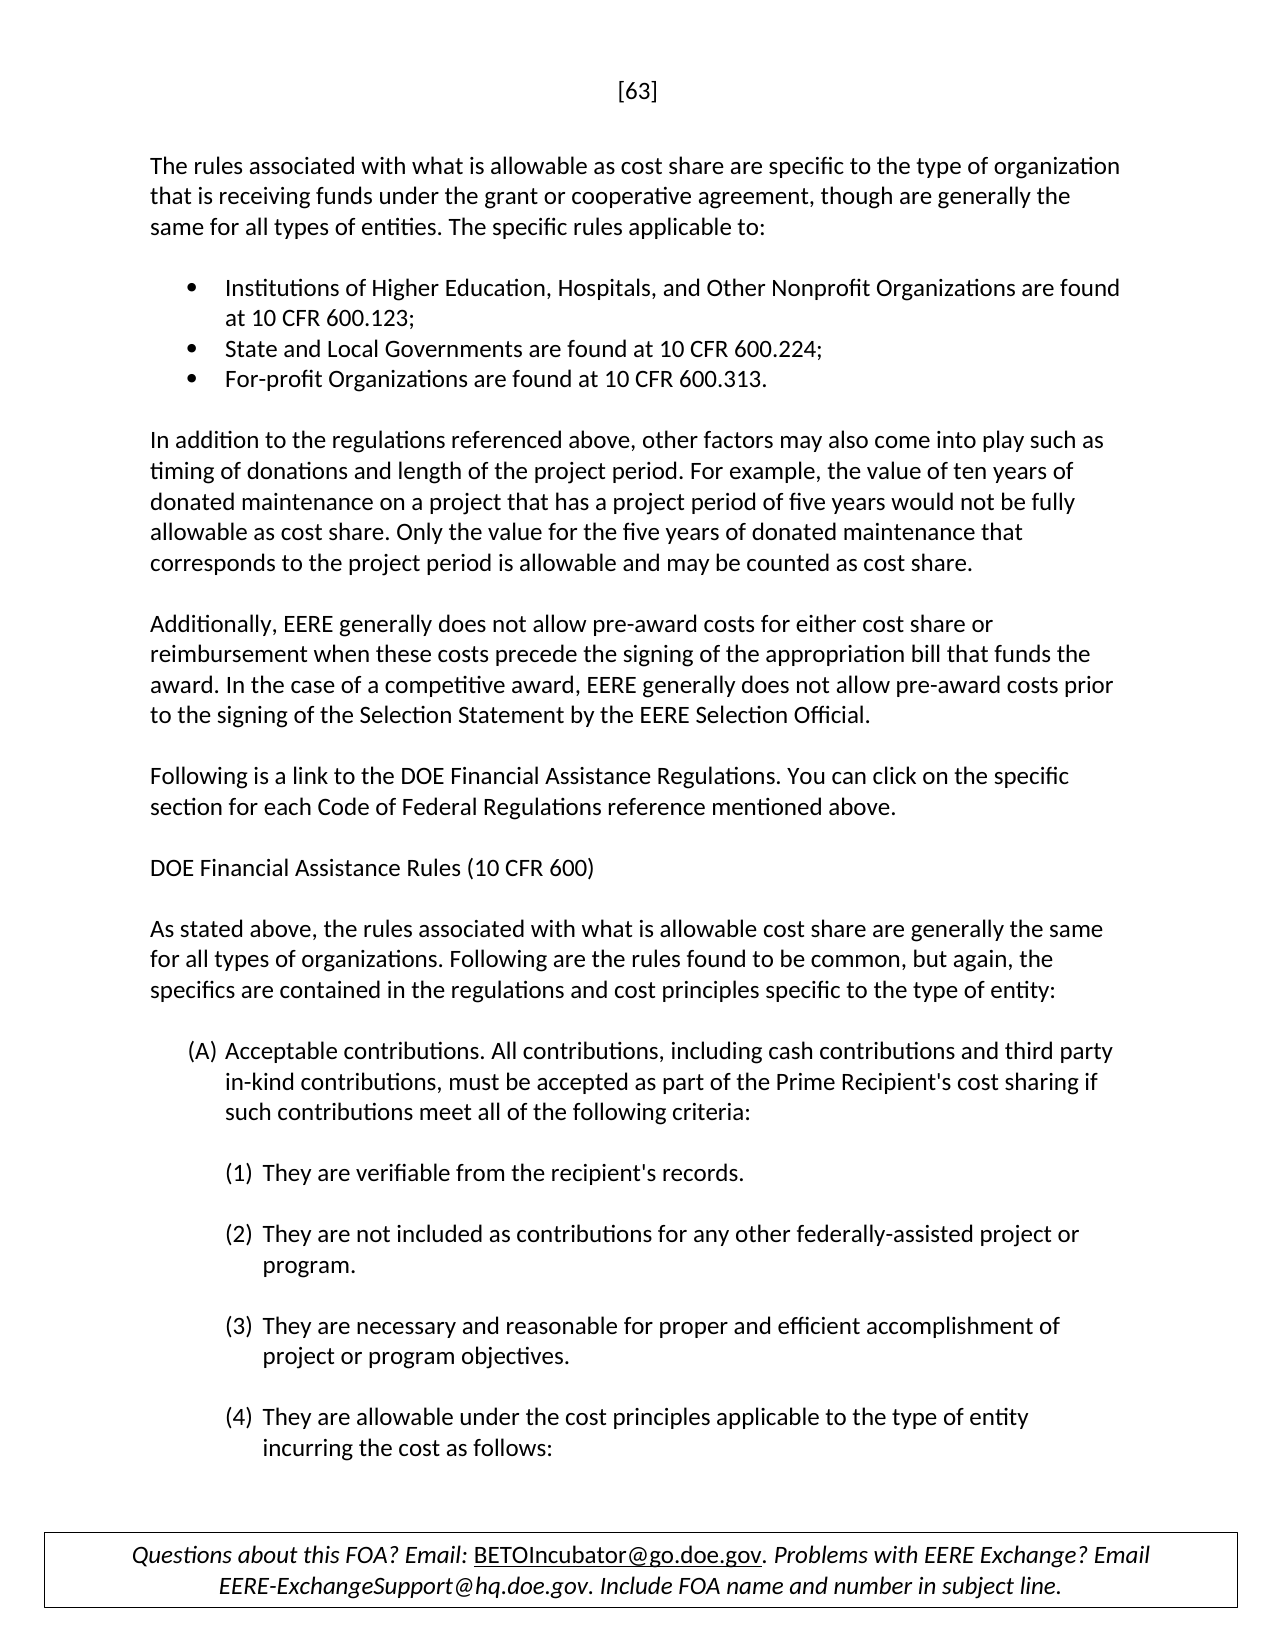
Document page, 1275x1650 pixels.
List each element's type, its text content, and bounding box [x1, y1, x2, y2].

text As stated above, the rules associated with what is allowable cost share are generally the same for all types of organizations. Following are the rules found to be common, but again, the specifics are contained in the regulations and cost principles specific to the type of entity: [150, 913, 1125, 1004]
text The rules associated with what is allowable as cost share are specific to the type of organization that is receiving funds under the grant or cooperative agreement, though are generally the same for all types of entities. The specific rules applicable to: [150, 150, 1125, 242]
list They are not included as contributions for any other federally-assisted project or program. [225, 1218, 1125, 1279]
list They are necessary and reasonable for proper and efficient accomplishment of project or program objectives. [225, 1310, 1125, 1371]
text In addition to the regulations referenced above, other factors may also come into play such as timing of donations and length of the project period. For example, the value of ten years of donated maintenance on a project that has a project period of five years would not be fully allowable as cost share. Only the value for the five years of donated maintenance that corresponds to the project period is allowable and may be counted as cost share. [150, 425, 1125, 577]
text DOE Financial Assistance Rules (10 CFR 600) [150, 852, 1125, 882]
list They are verifiable from the recipient's records. [225, 1157, 1125, 1188]
list They are allowable under the cost principles applicable to the type of entity incurring the cost as follows: [225, 1401, 1125, 1462]
list Acceptable contributions. All contributions, including cash contributions and third party in-kind contributions, must be accepted as part of the Prime Recipient's cost sharing if such contributions meet all of the following criteria: [187, 1035, 1125, 1127]
list State and Local Governments are found at 10 CFR 600.224; [187, 333, 1125, 364]
text Additionally, EERE generally does not allow pre-award costs for either cost share or reimbursement when these costs precede the signing of the appropriation bill that funds the award. In the case of a competitive award, EERE generally does not allow pre-award costs prior to the signing of the Selection Statement by the EERE Selection Official. [150, 608, 1125, 730]
list Institutions of Higher Education, Hospitals, and Other Nonprofit Organizations are found at 10 CFR 600.123; [187, 272, 1125, 333]
list For-profit Organizations are found at 10 CFR 600.313. [187, 364, 1125, 394]
text Following is a link to the DOE Financial Assistance Regulations. You can click on the specific section for each Code of Federal Regulations reference mentioned above. [150, 760, 1125, 821]
